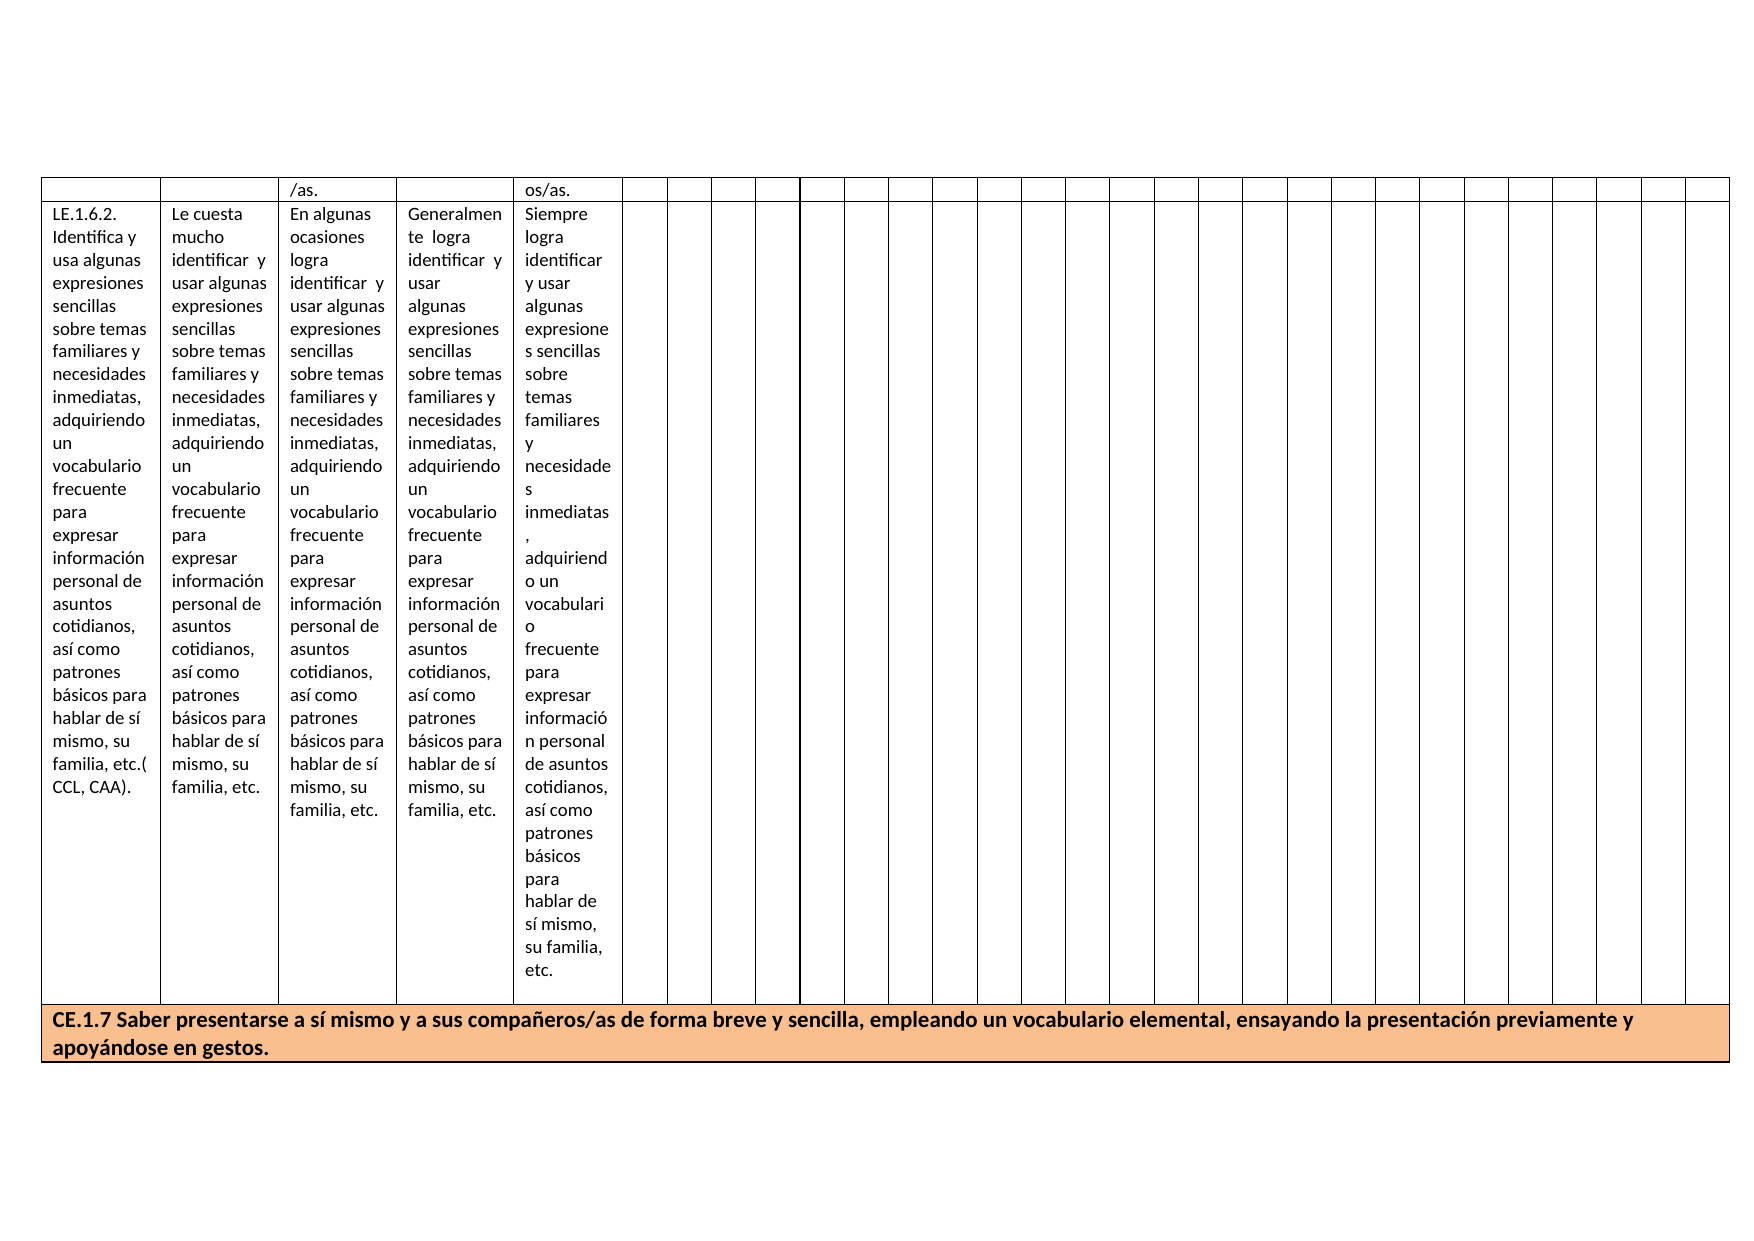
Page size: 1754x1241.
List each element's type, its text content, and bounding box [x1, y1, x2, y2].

table_cell [1509, 202, 1552, 1004]
table_cell [1155, 178, 1198, 201]
table_cell [756, 178, 799, 201]
table_cell En algunas ocasiones logra identificar y usar algunas expresiones sencillas sobre temas familiares y necesidades inmediatas, adquiriendo un vocabulario frecuente para expresar información personal de asuntos cotidianos, así como patrones básicos para hablar de sí mismo, su familia, etc. [279, 202, 396, 1004]
table_cell [623, 178, 667, 201]
table_cell [1465, 178, 1508, 201]
table_cell Le cuesta mucho identificar y usar algunas expresiones sencillas sobre temas familiares y necesidades inmediatas, adquiriendo un vocabulario frecuente para expresar información personal de asuntos cotidianos, así como patrones básicos para hablar de sí mismo, su familia, etc. [161, 202, 278, 1004]
table_cell [1465, 202, 1508, 1004]
table_cell [889, 178, 932, 201]
table_cell [801, 202, 844, 1004]
table_cell [756, 202, 799, 1004]
table_cell [1332, 178, 1375, 201]
table_cell [1553, 178, 1596, 201]
table_cell [1243, 178, 1287, 201]
table_cell Generalmente logra identificar y usar algunas expresiones sencillas sobre temas familiares y necesidades inmediatas, adquiriendo un vocabulario frecuente para expresar información personal de asuntos cotidianos, así como patrones básicos para hablar de sí mismo, su familia, etc. [397, 202, 513, 1004]
table_cell [1155, 202, 1198, 1004]
table_cell CE.1.7 Saber presentarse a sí mismo y a sus compañeros/as de forma breve y sencilla, empleando un vocabulario elemental, ensayando la presentación previamente y apoyándose en gestos. [42, 1005, 1729, 1061]
table_cell [845, 178, 888, 201]
table_cell [1022, 202, 1065, 1004]
table_cell Siempre logra identificar y usar algunas expresiones sencillas sobre temas familiares y necesidades inmediatas, adquiriendo un vocabulario frecuente para expresar información personal de asuntos cotidianos, así como patrones básicos para hablar de sí mismo, su familia, etc. [514, 202, 622, 1004]
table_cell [42, 178, 160, 201]
table_cell [712, 202, 755, 1004]
table_cell [1686, 178, 1729, 201]
table_cell [889, 202, 932, 1004]
table_cell [1420, 178, 1464, 201]
table_cell [978, 202, 1021, 1004]
table_cell [1066, 202, 1109, 1004]
table_cell [668, 202, 711, 1004]
table_cell [1110, 178, 1154, 201]
table_cell [1642, 202, 1685, 1004]
table_cell [1509, 178, 1552, 201]
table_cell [279, 178, 396, 201]
table_cell [1376, 178, 1419, 201]
table_cell [623, 202, 667, 1004]
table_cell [514, 178, 622, 201]
table_cell [1553, 202, 1596, 1004]
table_cell [1332, 202, 1375, 1004]
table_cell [397, 178, 513, 201]
table_cell [1288, 202, 1331, 1004]
table_cell [1420, 202, 1464, 1004]
table_cell [978, 178, 1021, 201]
table_cell [1376, 202, 1419, 1004]
table_cell [1686, 202, 1729, 1004]
table_cell LE.1.6.2. Identifica y usa algunas expresiones sencillas sobre temas familiares y necesidades inmediatas, adquiriendo un vocabulario frecuente para expresar información personal de asuntos cotidianos, así como patrones básicos para hablar de sí mismo, su familia, etc.( CCL, CAA). [42, 202, 160, 1004]
table_cell [1642, 178, 1685, 201]
table_cell [1022, 178, 1065, 201]
table_cell [845, 202, 888, 1004]
table_cell [1199, 202, 1242, 1004]
table_cell [933, 178, 977, 201]
table_cell [712, 178, 755, 201]
table_cell [1597, 178, 1641, 201]
table_cell [1288, 178, 1331, 201]
table_cell [933, 202, 977, 1004]
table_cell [161, 178, 278, 201]
table_cell [1066, 178, 1109, 201]
table_cell [1243, 202, 1287, 1004]
table_cell [1597, 202, 1641, 1004]
table_cell [801, 178, 844, 201]
table_cell [1199, 178, 1242, 201]
table_cell [668, 178, 711, 201]
table_cell [1110, 202, 1154, 1004]
